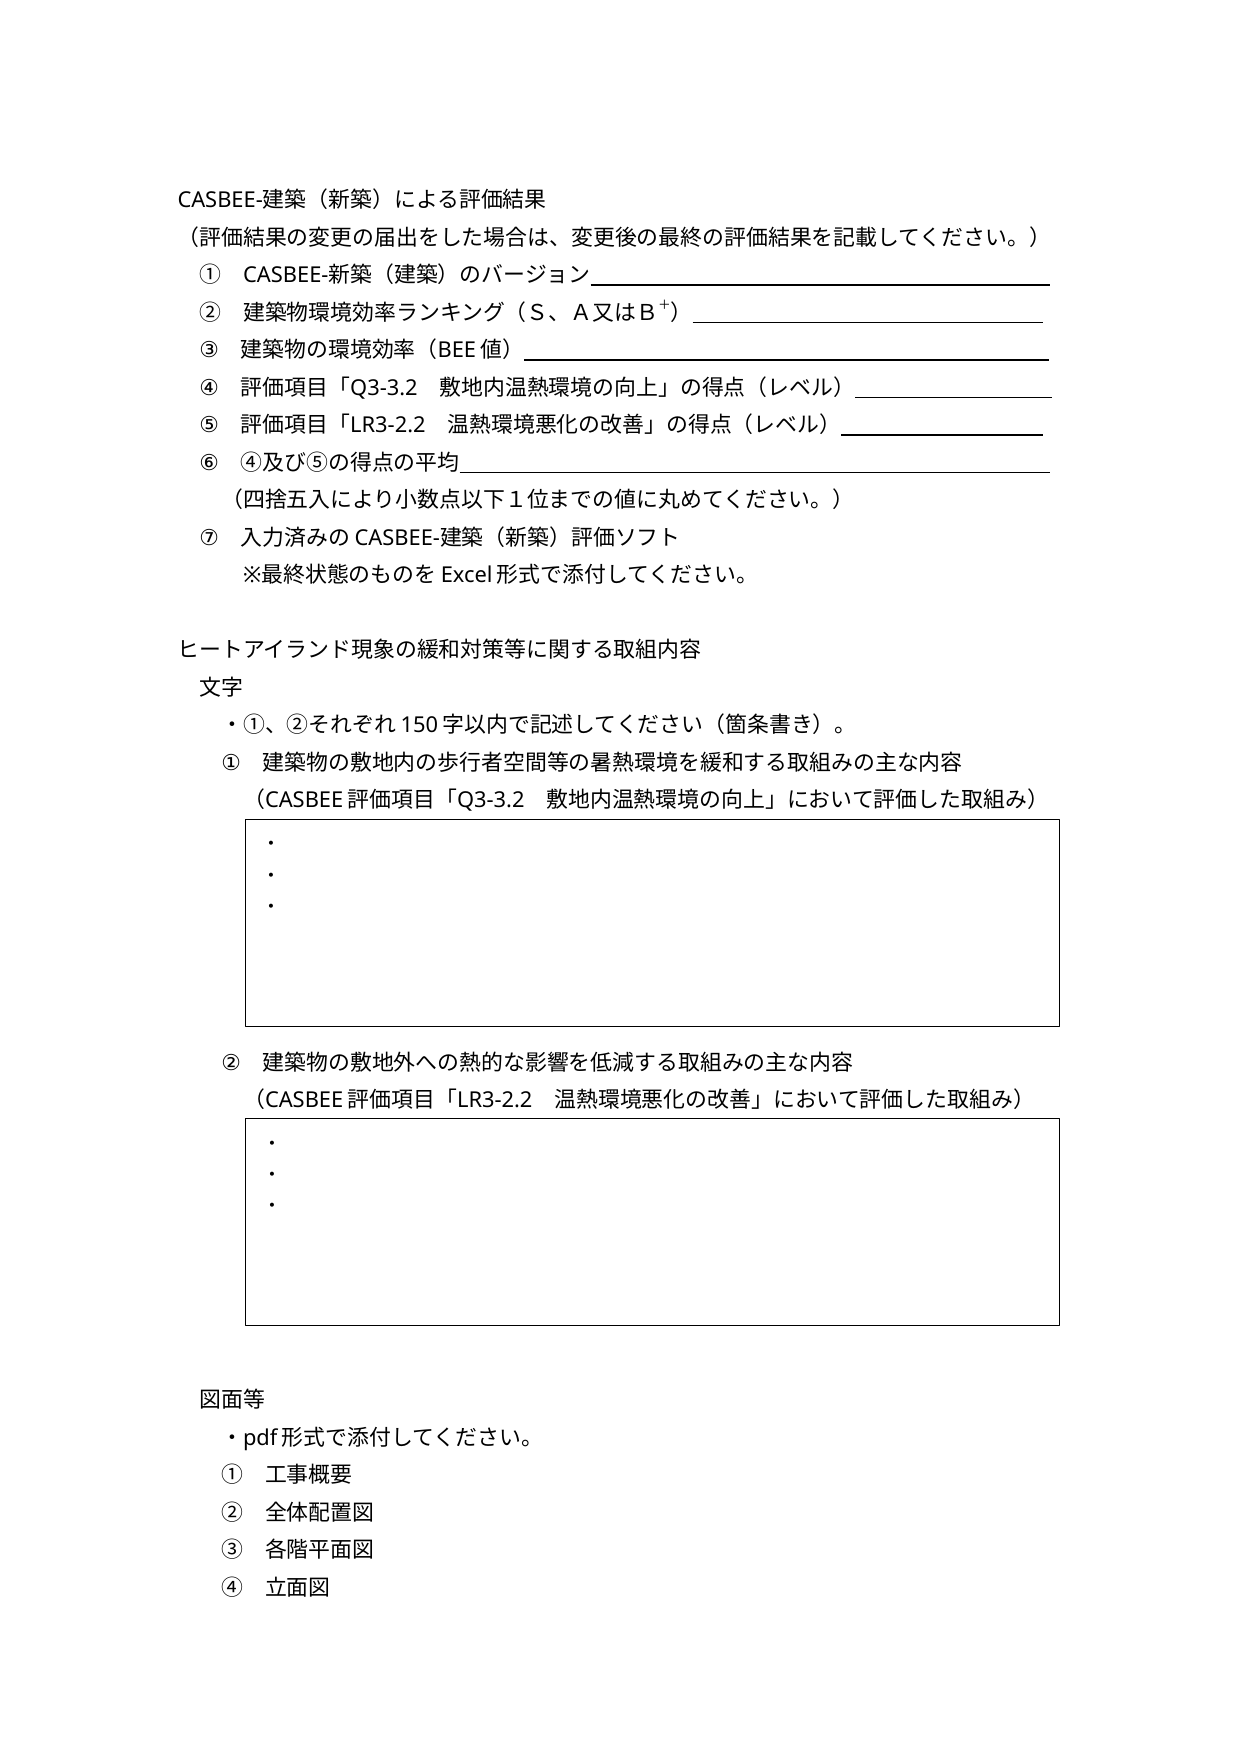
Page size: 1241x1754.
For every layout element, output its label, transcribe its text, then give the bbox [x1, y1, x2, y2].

text ・pdf形式で添付してください。 [177, 1417, 1063, 1454]
text ① 工事概要 [177, 1454, 1063, 1492]
text （四捨五入により小数点以下１位までの値に丸めてください。） [177, 479, 1063, 517]
text ⑦ 入力済みのCASBEE-建築（新築）評価ソフト [199, 517, 1063, 554]
text ※最終状態のものをExcel形式で添付してください。 [199, 554, 1063, 592]
text （CASBEE評価項目「LR3-2.2 温熱環境悪化の改善」において評価した取組み） [177, 1079, 1063, 1117]
text ③ 建築物の環境効率（BEE値） [177, 329, 1063, 367]
text ・①、②それぞれ150字以内で記述してください（箇条書き）。 [177, 704, 1063, 742]
text ④ 評価項目「Q3-3.2 敷地内温熱環境の向上」の得点（レベル） [177, 367, 1063, 404]
text 図面等 [177, 1379, 1063, 1417]
text ⑤ 評価項目「LR3-2.2 温熱環境悪化の改善」の得点（レベル） [177, 404, 1063, 442]
text ① 建築物の敷地内の歩行者空間等の暑熱環境を緩和する取組みの主な内容 [177, 742, 1063, 779]
text ③ 各階平面図 [177, 1529, 1063, 1567]
text ② 全体配置図 [177, 1492, 1063, 1529]
text （CASBEE評価項目「Q3-3.2 敷地内温熱環境の向上」において評価した取組み） [177, 779, 1063, 817]
text ④ 立面図 [177, 1567, 1063, 1604]
text （評価結果の変更の届出をした場合は、変更後の最終の評価結果を記載してください。） [177, 217, 1063, 254]
text ヒートアイランド現象の緩和対策等に関する取組内容 [177, 629, 1063, 667]
text ② 建築物環境効率ランキング（Ｓ、Ａ又はＢ＋） [177, 292, 1063, 329]
text ② 建築物の敷地外への熱的な影響を低減する取組みの主な内容 [177, 1042, 1063, 1079]
text ① CASBEE-新築（建築）のバージョン [177, 254, 1063, 292]
text 文字 [177, 667, 1063, 704]
text ⑥ ④及び⑤の得点の平均 [177, 442, 1063, 479]
text CASBEE-建築（新築）による評価結果 [177, 179, 1063, 217]
